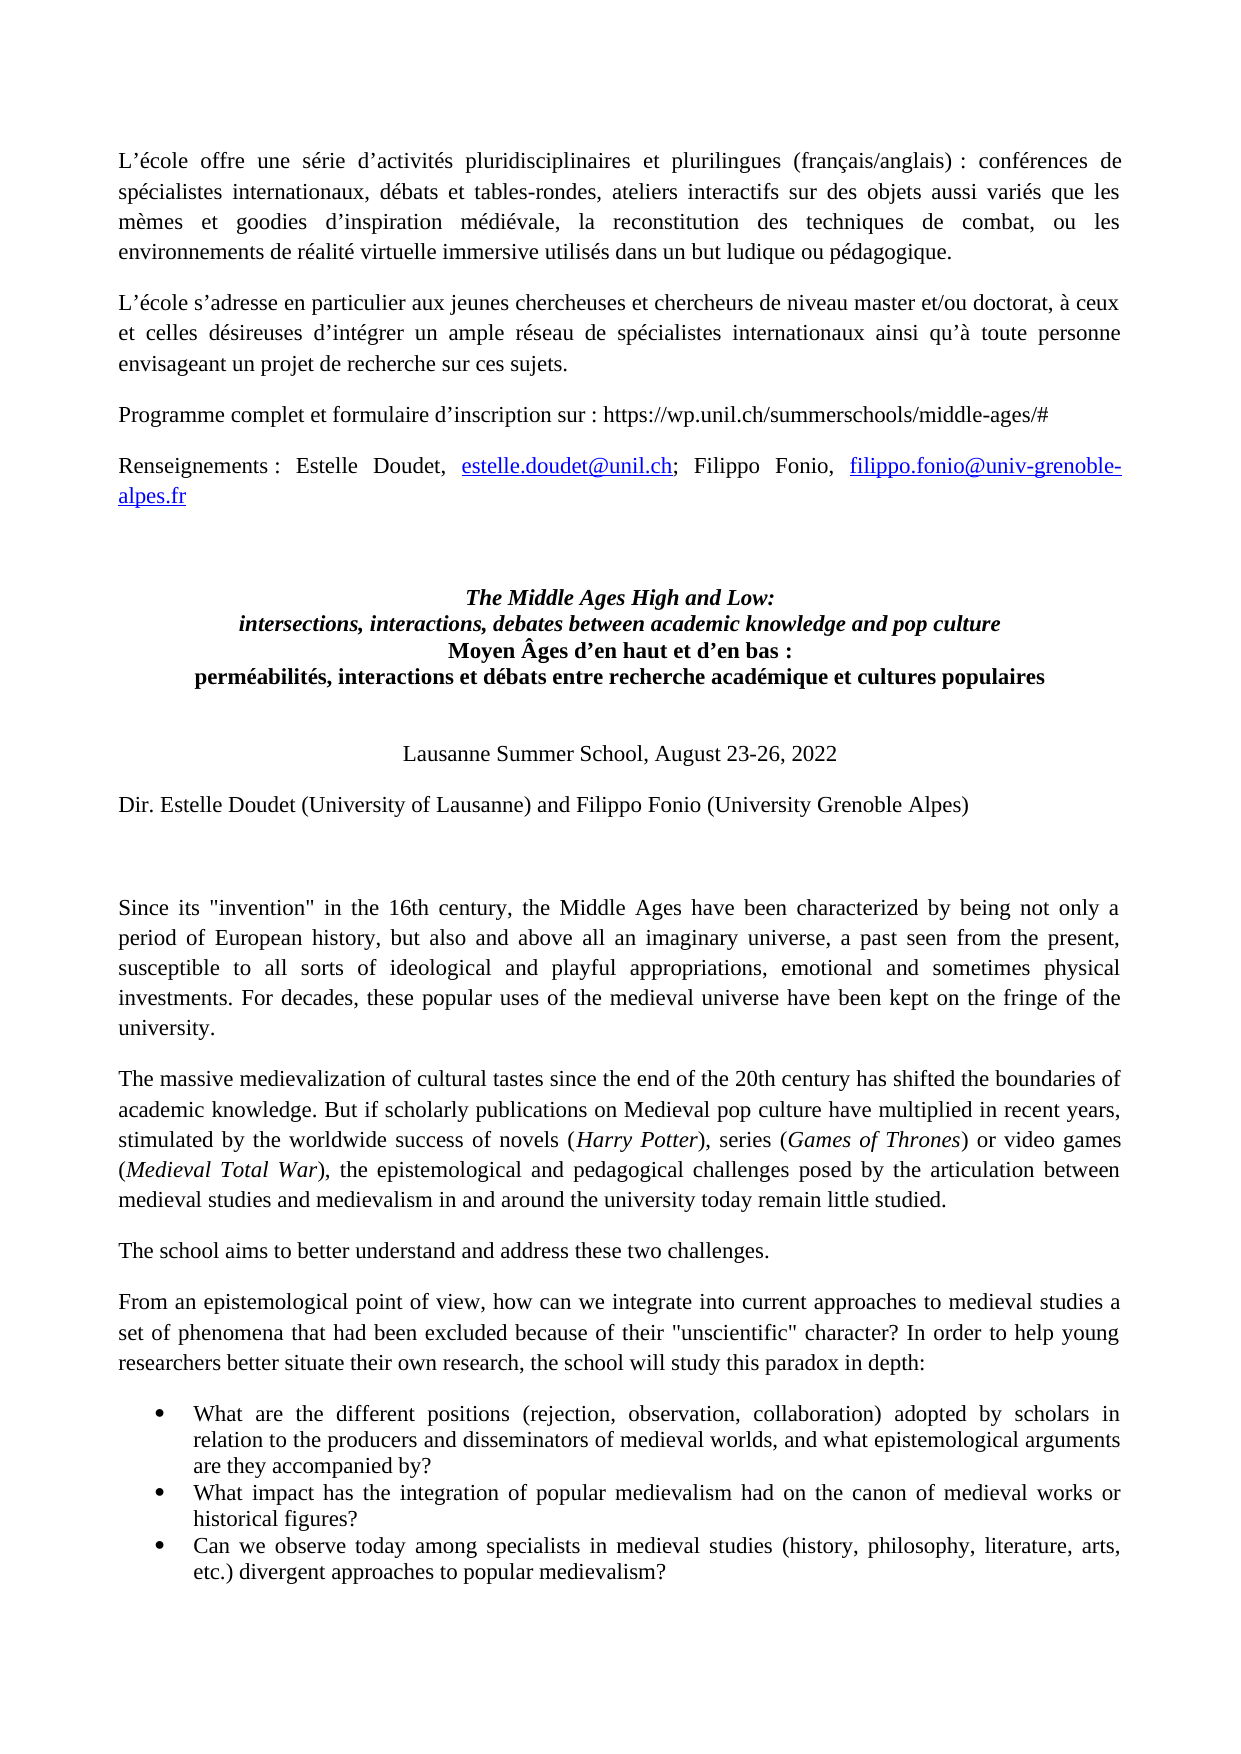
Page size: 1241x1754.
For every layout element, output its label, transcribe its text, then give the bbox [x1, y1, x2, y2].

text Dir. Estelle Doudet (University of Lausanne) and Filippo Fonio (University Grenoble Alpes) [118, 792, 1122, 818]
text perméabilités, interactions et débats entre recherche académique et cultures populaires [118, 663, 1122, 689]
text L’école offre une série d’activités pluridisciplinaires et plurilingues (français/anglais) : conférences de spécialistes internationaux, débats et tables-rondes, ateliers interactifs sur des objets aussi variés que les mèmes et goodies d’inspiration médiévale, la reconstitution des techniques de combat, ou les environnements de réalité virtuelle immersive utilisés dans un but ludique ou pédagogique. [118, 148, 1122, 264]
text Programme complet et formulaire d’inscription sur : https://wp.unil.ch/summerschools/middle-ages/# [118, 401, 1122, 427]
text L’école s’adresse en particulier aux jeunes chercheuses et chercheurs de niveau master et/ou doctorat, à ceux et celles désireuses d’intégrer un ample réseau de spécialistes internationaux ainsi qu’à toute personne envisageant un projet de recherche sur ces sujets. [118, 289, 1122, 376]
list Can we observe today among specialists in medieval studies (history, philosophy, literature, arts, etc.) divergent approaches to popular medievalism? [156, 1532, 1122, 1584]
text Since its "invention" in the 16th century, the Middle Ages have been characterized by being not only a period of European history, but also and above all an imaginary universe, a past seen from the present, susceptible to all sorts of ideological and playful appropriations, emotional and sometimes physical investments. For decades, these popular uses of the medieval universe have been kept on the fringe of the university. [118, 894, 1122, 1041]
text The Middle Ages High and Low: [118, 584, 1122, 610]
text Lausanne Summer School, August 23-26, 2022 [118, 741, 1122, 767]
text Renseignements : Estelle Doudet, estelle.doudet@unil.ch; Filippo Fonio, filippo.fonio@univ-grenoble-alpes.fr [118, 452, 1122, 508]
text The massive medievalization of cultural tastes since the end of the 20th century has shifted the boundaries of academic knowledge. But if scholarly publications on Medieval pop culture have multiplied in recent years, stimulated by the worldwide success of novels (Harry Potter), series (Games of Thrones) or video games (Medieval Total War), the epistemological and pedagogical challenges posed by the articulation between medieval studies and medievalism in and around the university today remain little studied. [118, 1066, 1122, 1213]
text Moyen Âges d’en haut et d’en bas : [118, 637, 1122, 663]
list What are the different positions (rejection, observation, collaboration) adopted by scholars in relation to the producers and disseminators of medieval worlds, and what epistemological arguments are they accompanied by? [156, 1400, 1122, 1479]
text intersections, interactions, debates between academic knowledge and pop culture [118, 610, 1122, 637]
text The school aims to better understand and address these two challenges. [118, 1237, 1122, 1264]
text From an epistemological point of view, how can we integrate into current approaches to medieval studies a set of phenomena that had been excluded because of their "unscientific" character? In order to help young researchers better situate their own research, the school will study this paradox in depth: [118, 1288, 1122, 1375]
list What impact has the integration of popular medievalism had on the canon of medieval works or historical figures? [156, 1479, 1122, 1532]
